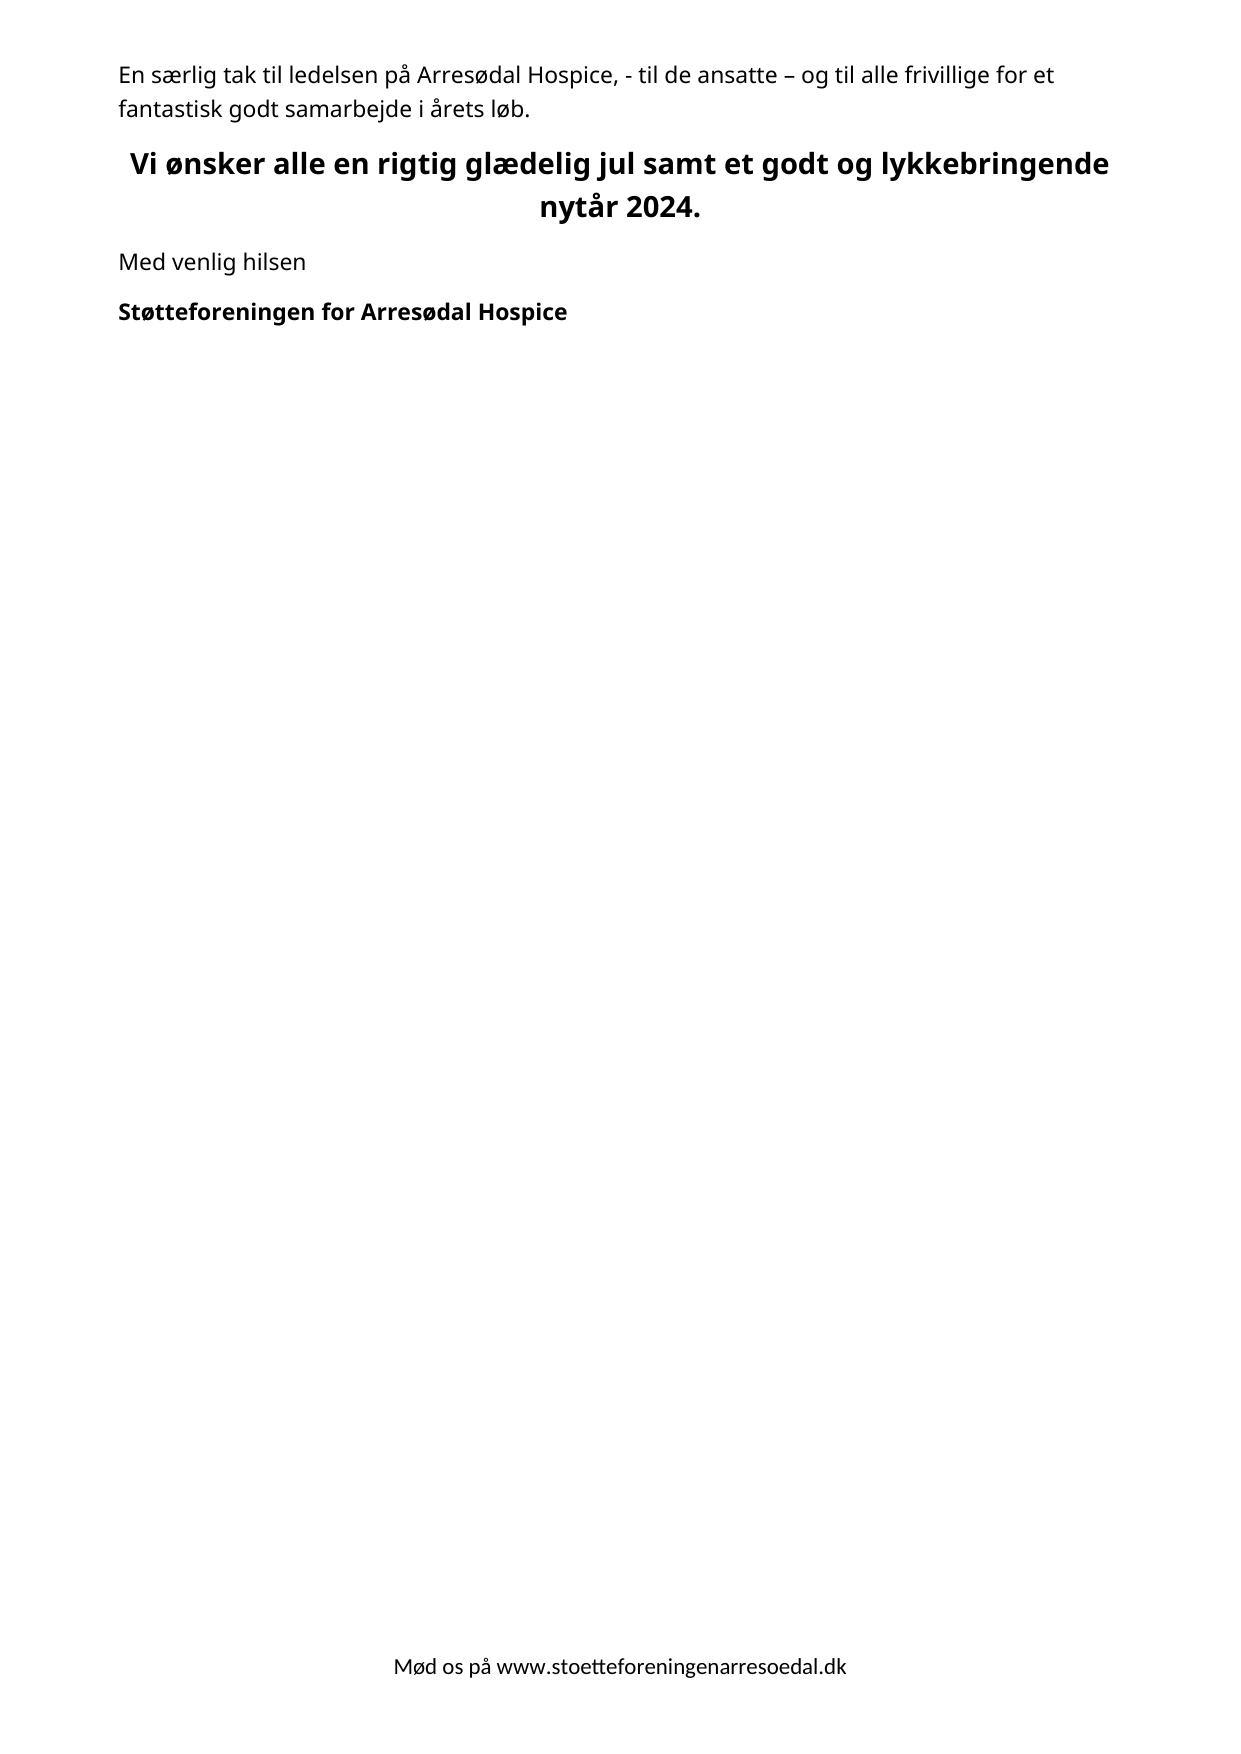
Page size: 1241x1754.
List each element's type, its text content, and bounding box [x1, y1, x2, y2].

text En særlig tak til ledelsen på Arresødal Hospice, - til de ansatte – og til alle frivillige for et fantastisk godt samarbejde i årets løb. [118, 59, 1122, 124]
text Støtteforeningen for Arresødal Hospice [118, 296, 1122, 327]
text Vi ønsker alle en rigtig glædelig jul samt et godt og lykkebringende nytår 2024. [118, 143, 1122, 226]
text Med venlig hilsen [118, 246, 1122, 277]
